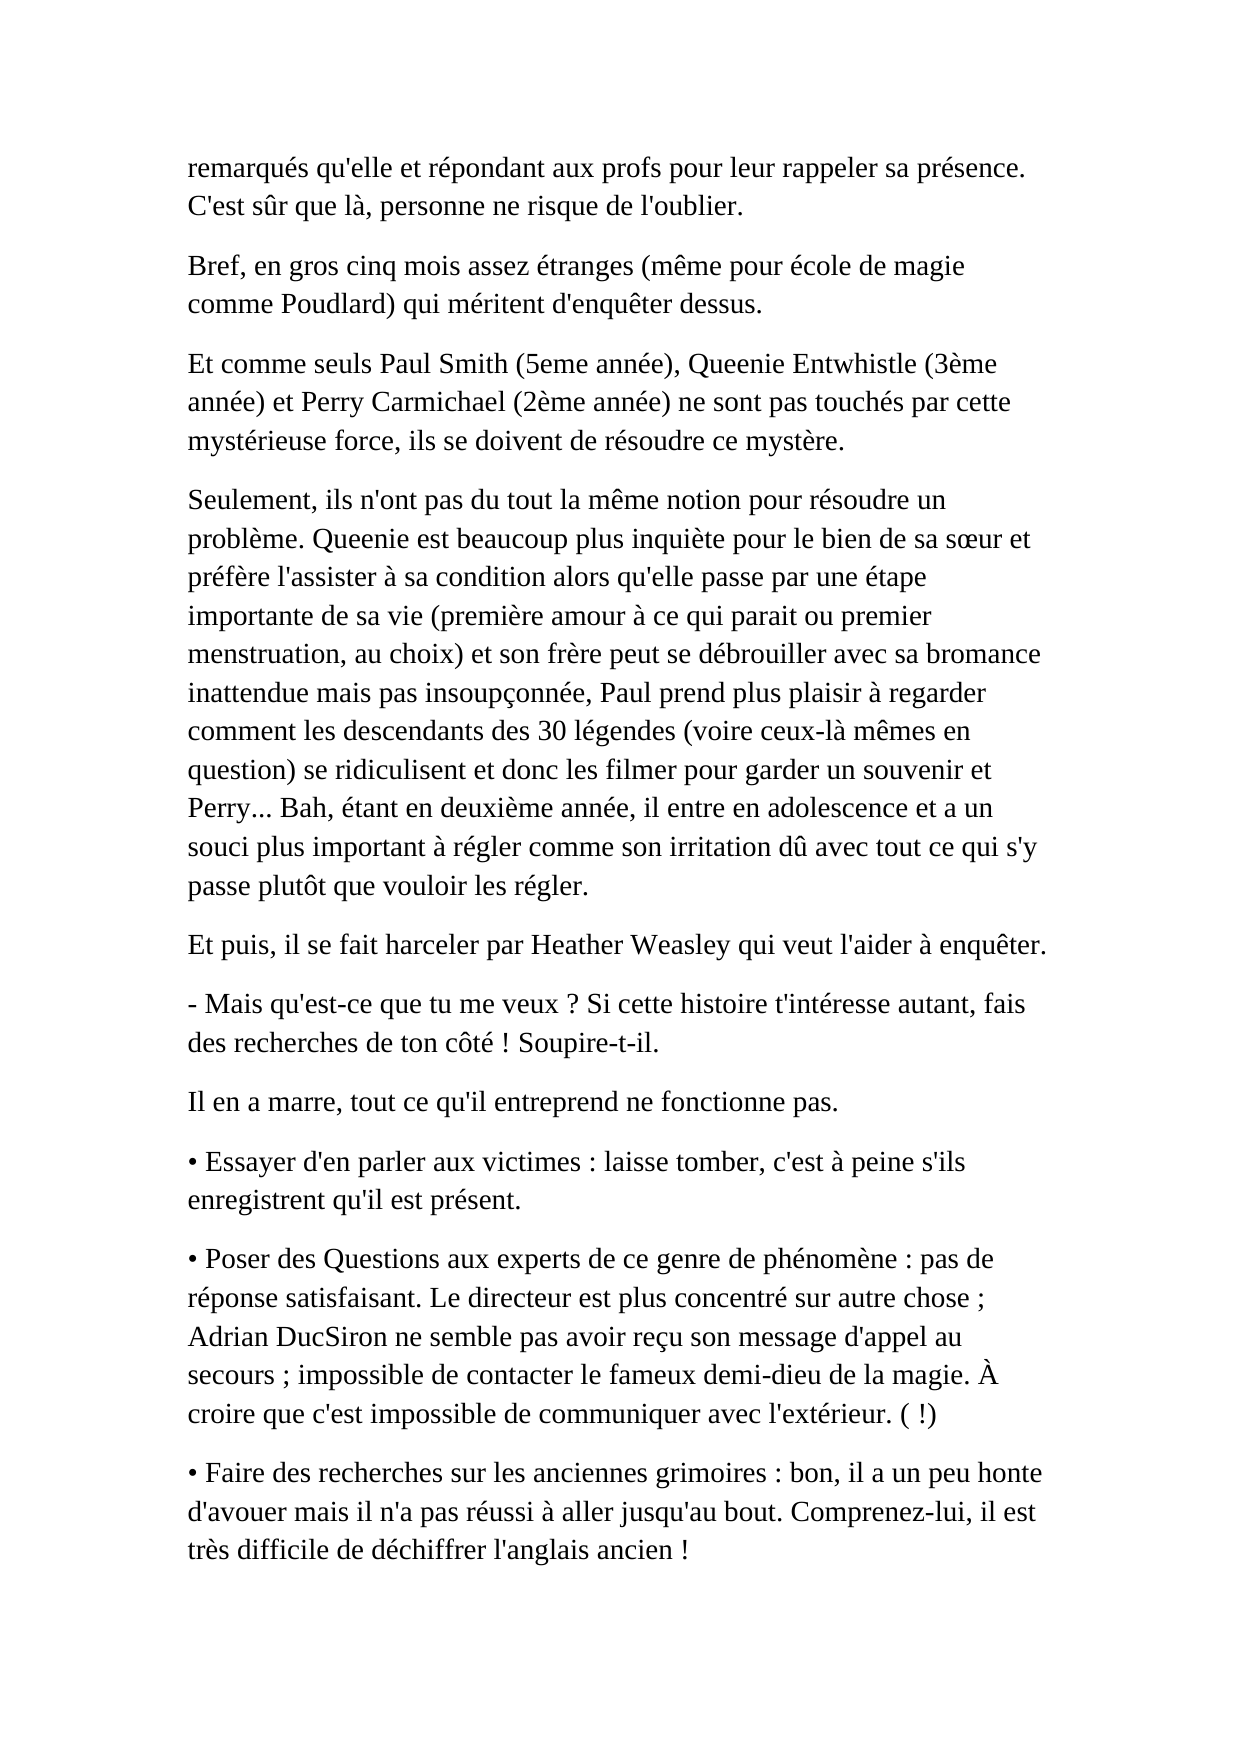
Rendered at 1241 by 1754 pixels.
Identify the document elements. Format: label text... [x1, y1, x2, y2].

text • Essayer d'en parler aux victimes : laisse tomber, c'est à peine s'ils enregistrent qu'il est présent. [187, 1144, 1053, 1216]
text Et puis, il se fait harceler par Heather Weasley qui veut l'aider à enquêter. [187, 927, 1053, 961]
text • Faire des recherches sur les anciennes grimoires : bon, il a un peu honte d'avouer mais il n'a pas réussi à aller jusqu'au bout. Comprenez-lui, il est très difficile de déchiffrer l'anglais ancien ! [187, 1455, 1053, 1566]
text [187, 150, 1053, 222]
text Bref, en gros cinq mois assez étranges (même pour école de magie comme Poudlard) qui méritent d'enquêter dessus. [187, 248, 1053, 320]
text • Poser des Questions aux experts de ce genre de phénomène : pas de réponse satisfaisant. Le directeur est plus concentré sur autre chose ; Adrian DucSiron ne semble pas avoir reçu son message d'appel au secours ; impossible de contacter le fameux demi-dieu de la magie. À croire que c'est impossible de communiquer avec l'extérieur. ( !) [187, 1242, 1053, 1429]
text Et comme seuls Paul Smith (5eme année), Queenie Entwhistle (3ème année) et Perry Carmichael (2ème année) ne sont pas touchés par cette mystérieuse force, ils se doivent de résoudre ce mystère. [187, 346, 1053, 456]
text - Mais qu'est-ce que tu me veux ? Si cette histoire t'intéresse autant, fais des recherches de ton côté ! Soupire-t-il. [187, 986, 1053, 1058]
text Seulement, ils n'ont pas du tout la même notion pour résoudre un problème. Queenie est beaucoup plus inquiète pour le bien de sa sœur et préfère l'assister à sa condition alors qu'elle passe par une étape importante de sa vie (première amour à ce qui parait ou premier menstruation, au choix) et son frère peut se débrouiller avec sa bromance inattendue mais pas insoupçonnée, Paul prend plus plaisir à regarder comment les descendants des 30 légendes (voire ceux-là mêmes en question) se ridiculisent et donc les filmer pour garder un souvenir et Perry... Bah, étant en deuxième année, il entre en adolescence et a un souci plus important à régler comme son irritation dû avec tout ce qui s'y passe plutôt que vouloir les régler. [187, 482, 1053, 901]
text Il en a marre, tout ce qu'il entreprend ne fonctionne pas. [187, 1084, 1053, 1118]
